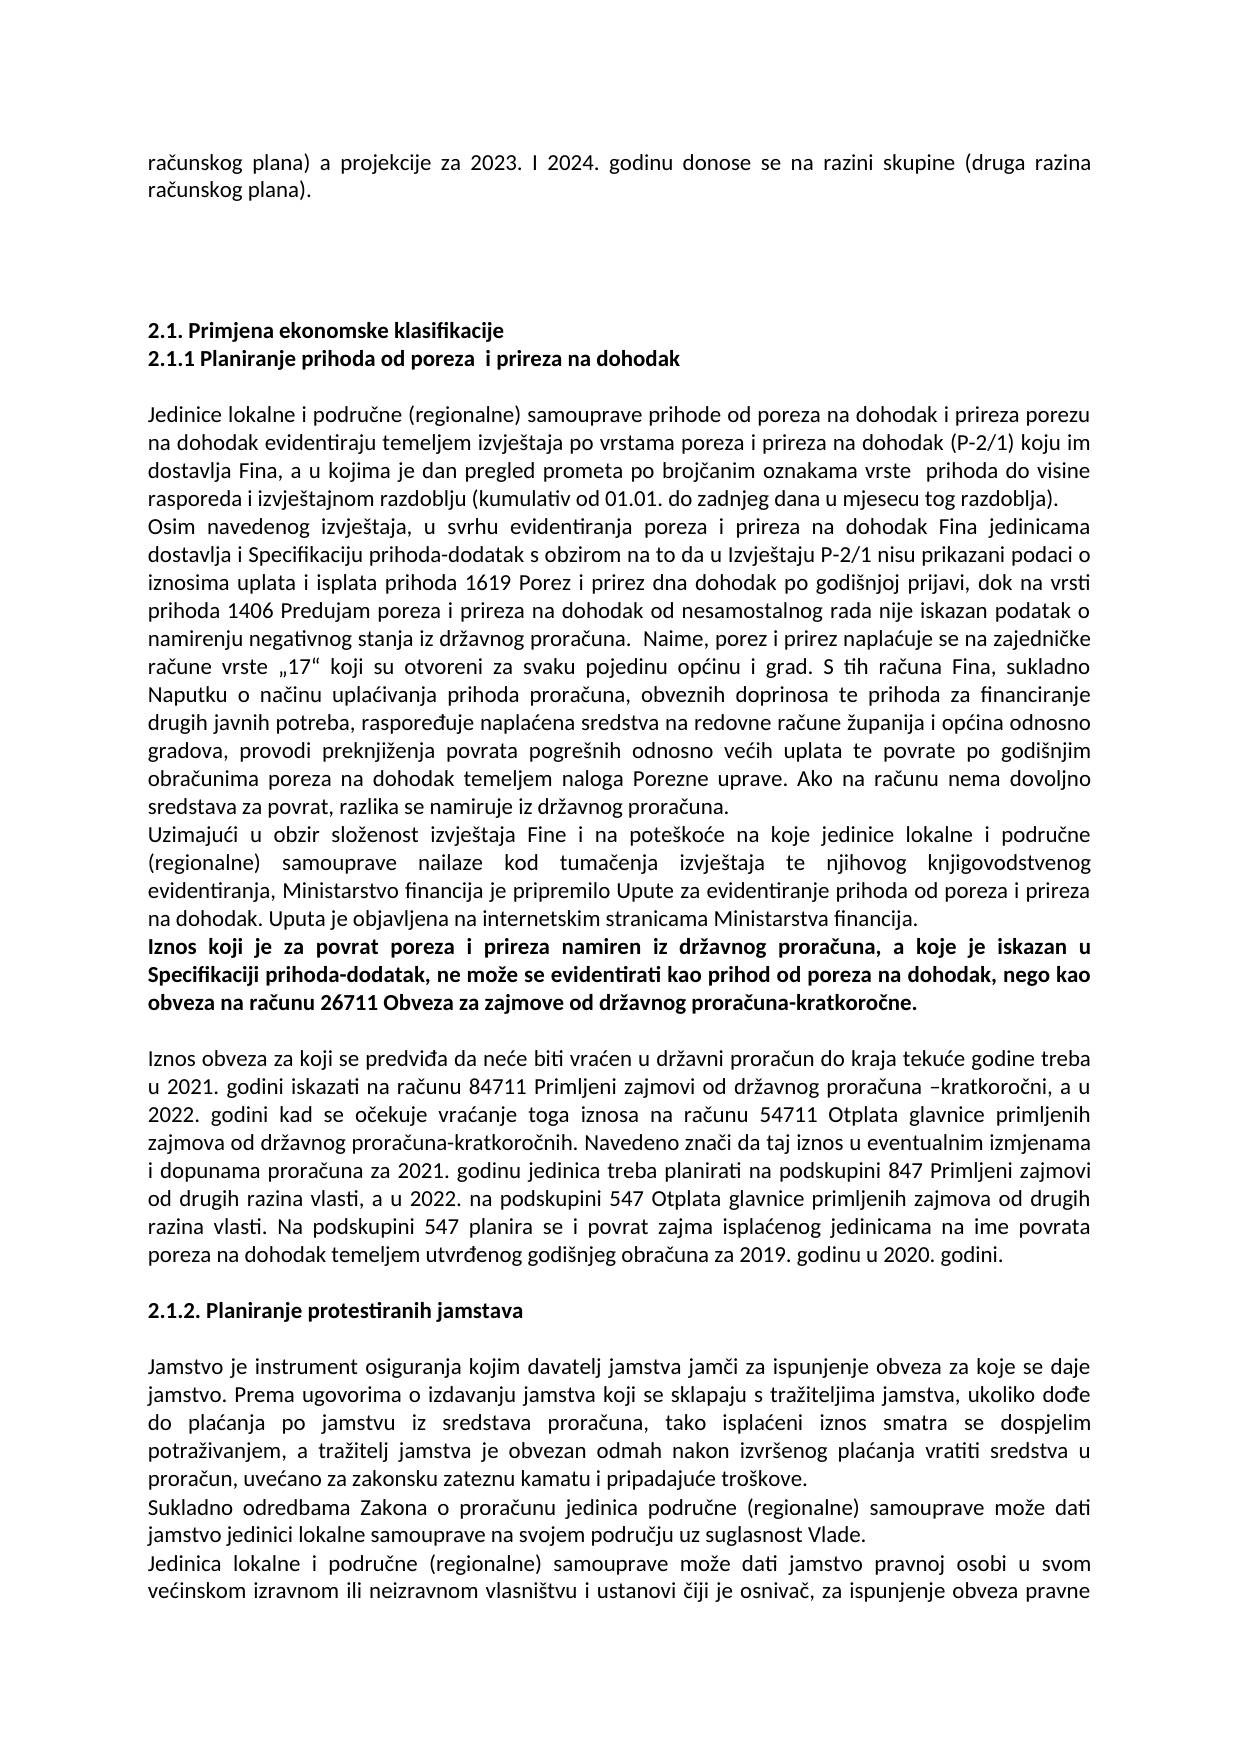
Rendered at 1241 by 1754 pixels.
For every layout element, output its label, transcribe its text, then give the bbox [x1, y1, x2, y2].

text 2.1. Primjena ekonomske klasifikacije [148, 316, 1093, 344]
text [148, 148, 1093, 204]
text Uzimajući u obzir složenost izvještaja Fine i na poteškoće na koje jedinice lokalne i područne (regionalne) samouprave nailaze kod tumačenja izvještaja te njihovog knjigovodstvenog evidentiranja, Ministarstvo financija je pripremilo Upute za evidentiranje prihoda od poreza i prireza na dohodak. Uputa je objavljena na internetskim stranicama Ministarstva financija. [148, 820, 1093, 932]
text Jedinice lokalne i područne (regionalne) samouprave prihode od poreza na dohodak i prireza porezu na dohodak evidentiraju temeljem izvještaja po vrstama poreza i prireza na dohodak (P-2/1) koju im dostavlja Fina, a u kojima je dan pregled prometa po brojčanim oznakama vrste prihoda do visine rasporeda i izvještajnom razdoblju (kumulativ od 01.01. do zadnjeg dana u mjesecu tog razdoblja). [148, 400, 1093, 512]
text 2.1.1 Planiranje prihoda od poreza i prireza na dohodak [148, 344, 1093, 372]
text Iznos koji je za povrat poreza i prireza namiren iz državnog proračuna, a koje je iskazan u Specifikaciji prihoda-dodatak, ne može se evidentirati kao prihod od poreza na dohodak, nego kao obveza na računu 26711 Obveza za zajmove od državnog proračuna-kratkoročne. [148, 932, 1093, 1016]
text Sukladno odredbama Zakona o proračunu jedinica područne (regionalne) samouprave može dati jamstvo jedinici lokalne samouprave na svojem području uz suglasnost Vlade. [148, 1493, 1093, 1549]
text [148, 1549, 1093, 1605]
text Osim navedenog izvještaja, u svrhu evidentiranja poreza i prireza na dohodak Fina jedinicama dostavlja i Specifikaciju prihoda-dodatak s obzirom na to da u Izvještaju P-2/1 nisu prikazani podaci o iznosima uplata i isplata prihoda 1619 Porez i prirez dna dohodak po godišnjoj prijavi, dok na vrsti prihoda 1406 Predujam poreza i prireza na dohodak od nesamostalnog rada nije iskazan podatak o namirenju negativnog stanja iz državnog proračuna. Naime, porez i prirez naplaćuje se na zajedničke račune vrste „17“ koji su otvoreni za svaku pojedinu općinu i grad. S tih računa Fina, sukladno Naputku o načinu uplaćivanja prihoda proračuna, obveznih doprinosa te prihoda za financiranje drugih javnih potreba, raspoređuje naplaćena sredstva na redovne račune županija i općina odnosno gradova, provodi preknjiženja povrata pogrešnih odnosno većih uplata te povrate po godišnjim obračunima poreza na dohodak temeljem naloga Porezne uprave. Ako na računu nema dovoljno sredstava za povrat, razlika se namiruje iz državnog proračuna. [148, 512, 1093, 820]
text Iznos obveza za koji se predviđa da neće biti vraćen u državni proračun do kraja tekuće godine treba u 2021. godini iskazati na računu 84711 Primljeni zajmovi od državnog proračuna –kratkoročni, a u 2022. godini kad se očekuje vraćanje toga iznosa na računu 54711 Otplata glavnice primljenih zajmova od državnog proračuna-kratkoročnih. Navedeno znači da taj iznos u eventualnim izmjenama i dopunama proračuna za 2021. godinu jedinica treba planirati na podskupini 847 Primljeni zajmovi od drugih razina vlasti, a u 2022. na podskupini 547 Otplata glavnice primljenih zajmova od drugih razina vlasti. Na podskupini 547 planira se i povrat zajma isplaćenog jedinicama na ime povrata poreza na dohodak temeljem utvrđenog godišnjeg obračuna za 2019. godinu u 2020. godini. [148, 1044, 1093, 1268]
text Jamstvo je instrument osiguranja kojim davatelj jamstva jamči za ispunjenje obveza za koje se daje jamstvo. Prema ugovorima o izdavanju jamstva koji se sklapaju s tražiteljima jamstva, ukoliko dođe do plaćanja po jamstvu iz sredstava proračuna, tako isplaćeni iznos smatra se dospjelim potraživanjem, a tražitelj jamstva je obvezan odmah nakon izvršenog plaćanja vratiti sredstva u proračun, uvećano za zakonsku zateznu kamatu i pripadajuće troškove. [148, 1352, 1093, 1493]
text 2.1.2. Planiranje protestiranih jamstava [148, 1296, 1093, 1324]
